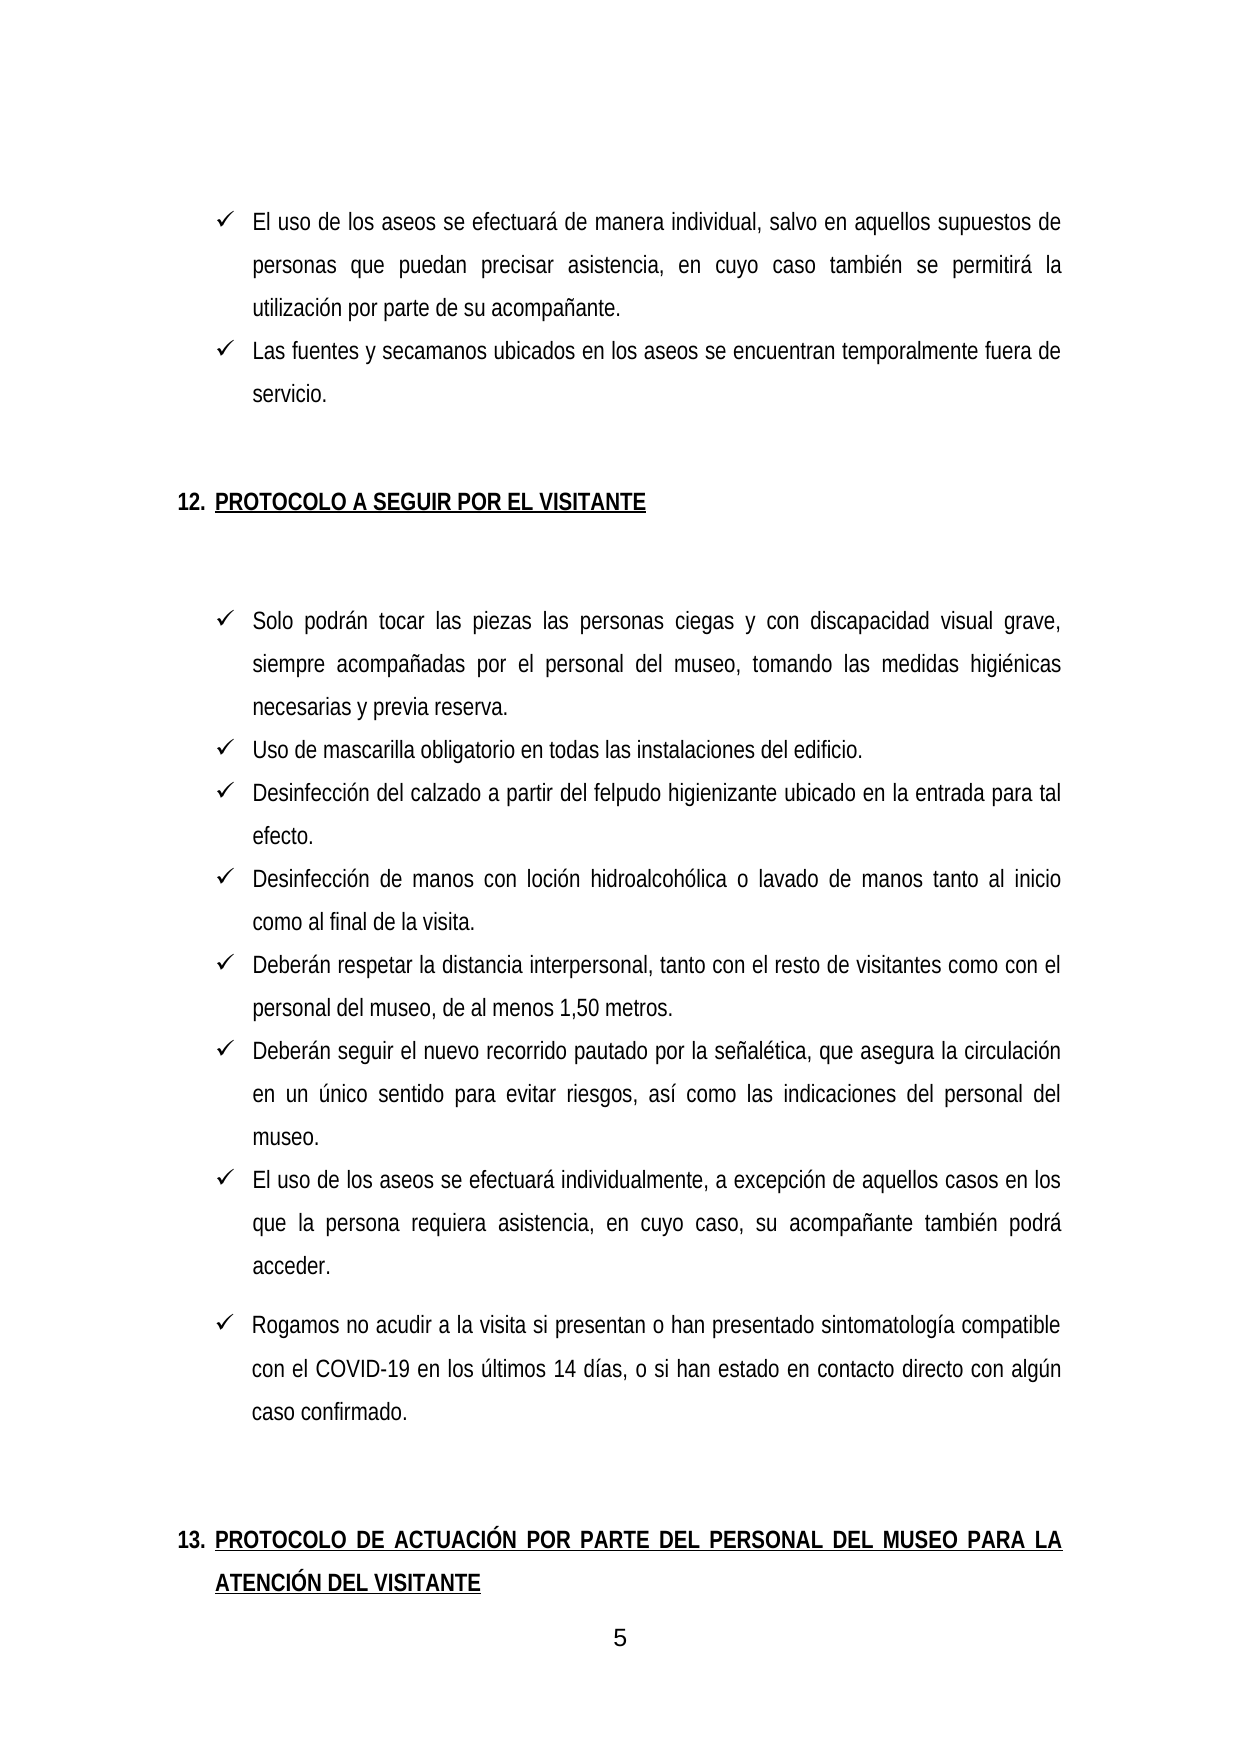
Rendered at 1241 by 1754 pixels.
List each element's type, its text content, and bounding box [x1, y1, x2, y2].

list Rogamos no acudir a la visita si presentan o han presentado sintomatología compatible con el COVID-19 en los últimos 14 días, o si han estado en contacto directo con algún caso confirmado. [214, 1311, 1063, 1425]
list Las fuentes y secamanos ubicados en los aseos se encuentran temporalmente fuera de servicio. [215, 336, 1063, 408]
list Solo podrán tocar las piezas las personas ciegas y con discapacidad visual grave, siempre acompañadas por el personal del museo, tomando las medidas higiénicas necesarias y previa reserva. [215, 606, 1063, 720]
list PROTOCOLO A SEGUIR POR EL VISITANTE [177, 486, 1063, 515]
list Deberán seguir el nuevo recorrido pautado por la señalética, que asegura la circulación en un único sentido para evitar riesgos, así como las indicaciones del personal del museo. [215, 1036, 1063, 1151]
list PROTOCOLO DE ACTUACIÓN POR PARTE DEL PERSONAL DEL MUSEO PARA LA ATENCIÓN DEL VISITANTE [177, 1525, 1063, 1597]
list Deberán respetar la distancia interpersonal, tanto con el resto de visitantes como con el personal del museo, de al menos 1,50 metros. [215, 950, 1063, 1022]
list El uso de los aseos se efectuará de manera individual, salvo en aquellos supuestos de personas que puedan precisar asistencia, en cuyo caso también se permitirá la utilización por parte de su acompañante. [215, 207, 1063, 322]
list Desinfección de manos con loción hidroalcohólica o lavado de manos tanto al inicio como al final de la visita. [215, 864, 1063, 936]
list Uso de mascarilla obligatorio en todas las instalaciones del edificio. [215, 734, 1063, 763]
list El uso de los aseos se efectuará individualmente, a excepción de aquellos casos en los que la persona requiera asistencia, en cuyo caso, su acompañante también podrá acceder. [215, 1165, 1063, 1279]
list Desinfección del calzado a partir del felpudo higienizante ubicado en la entrada para tal efecto. [215, 778, 1063, 849]
